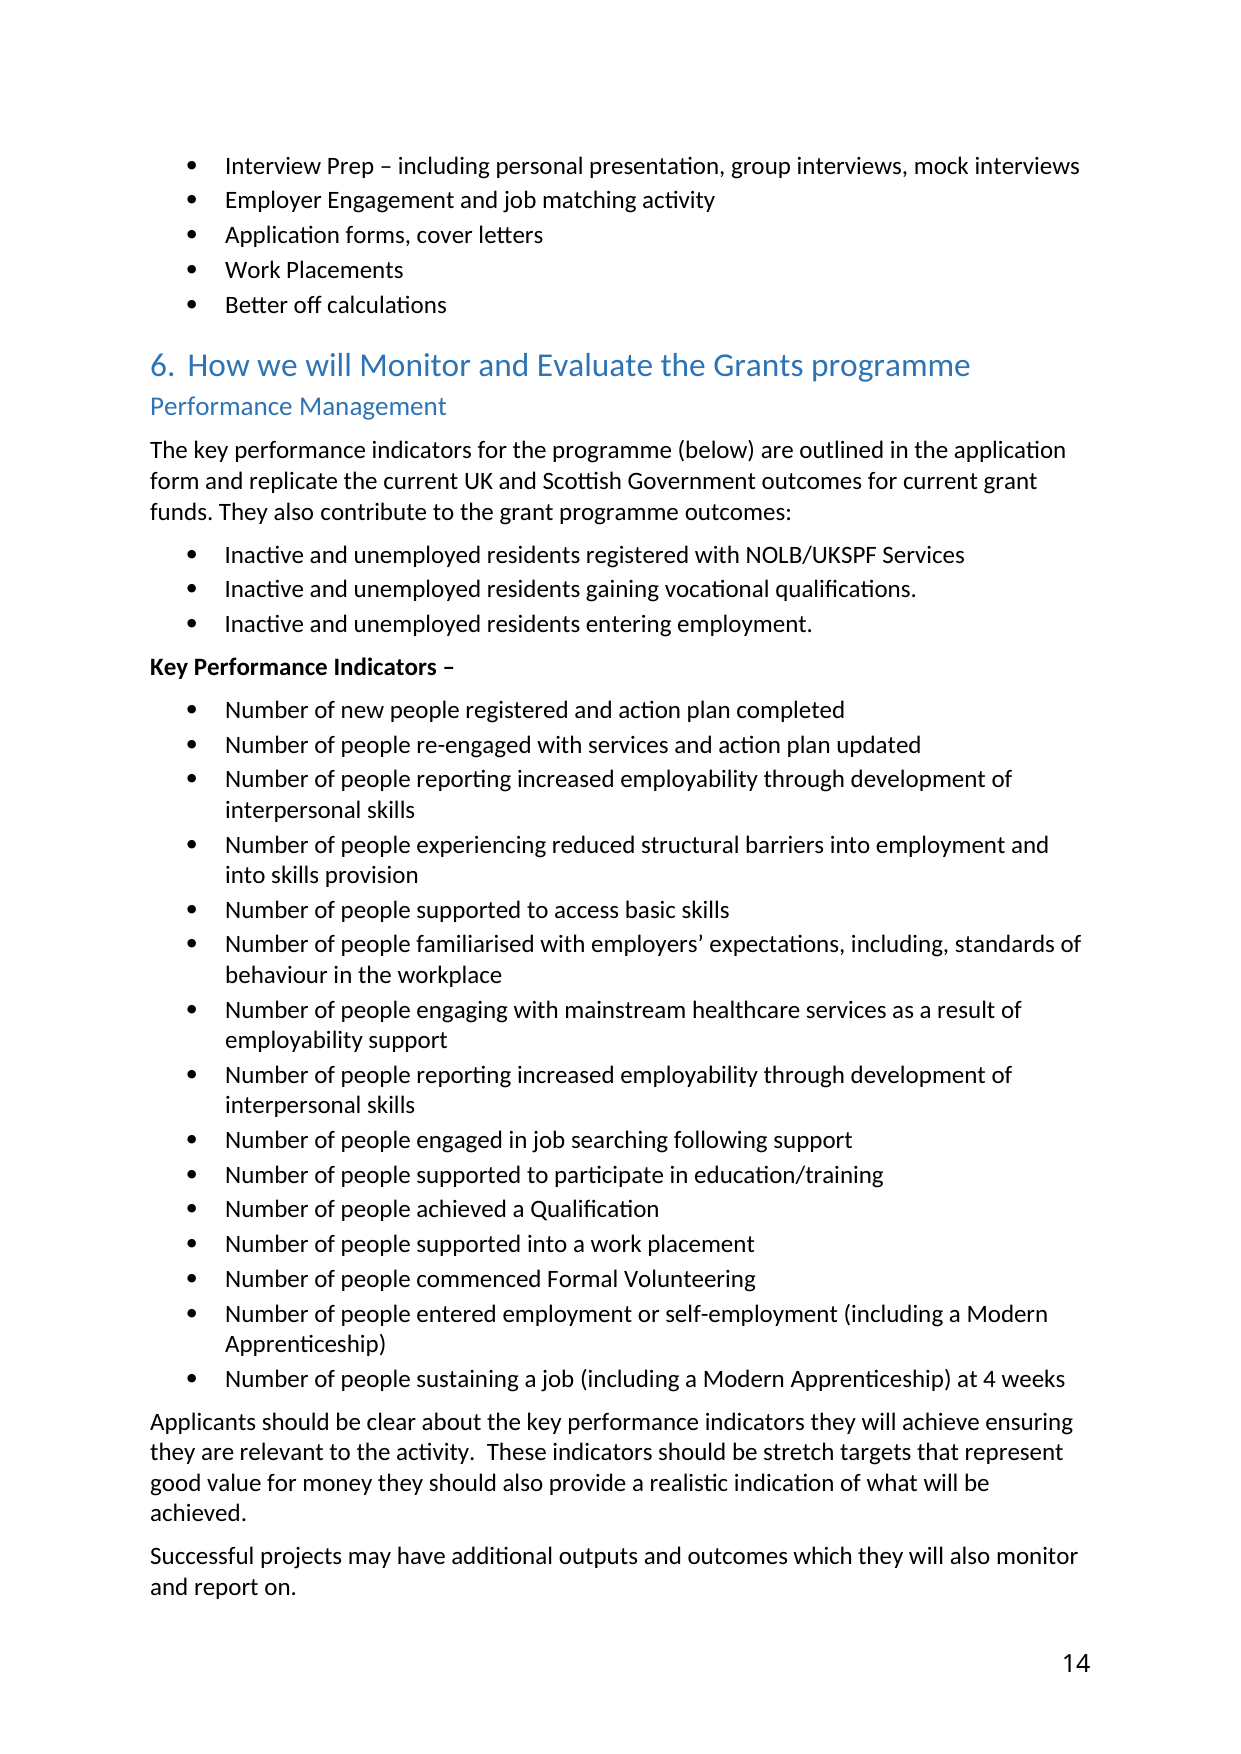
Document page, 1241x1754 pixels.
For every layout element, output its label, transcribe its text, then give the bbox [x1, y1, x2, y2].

list Number of people commenced Formal Volunteering [187, 1263, 1090, 1293]
list Number of people engaged in job searching following support [187, 1124, 1090, 1155]
list Number of people re-engaged with services and action plan updated [187, 729, 1090, 759]
list Interview Prep – including personal presentation, group interviews, mock interviews [187, 150, 1090, 181]
list Number of people reporting increased employability through development of interpersonal skills [187, 1059, 1090, 1120]
text The key performance indicators for the programme (below) are outlined in the application form and replicate the current UK and Scottish Government outcomes for current grant funds. They also contribute to the grant programme outcomes: [150, 435, 1090, 526]
subtitle Performance Management [150, 389, 1090, 422]
list Number of people reporting increased employability through development of interpersonal skills [187, 763, 1090, 824]
list Inactive and unemployed residents gaining vocational qualifications. [187, 573, 1090, 604]
list Number of people sustaining a job (including a Modern Apprenticeship) at 4 weeks [187, 1363, 1090, 1393]
text Applicants should be clear about the key performance indicators they will achieve ensuring they are relevant to the activity. These indicators should be stretch targets that represent good value for money they should also provide a realistic indication of what will be achieved. [150, 1406, 1090, 1528]
list Number of people entered employment or self-employment (including a Modern Apprenticeship) [187, 1298, 1090, 1359]
list Inactive and unemployed residents registered with NOLB/UKSPF Services [187, 539, 1090, 569]
list Employer Engagement and job matching activity [187, 185, 1090, 215]
list Number of people supported into a work placement [187, 1228, 1090, 1259]
list Better off calculations [187, 289, 1090, 319]
list Number of people achieved a Qualification [187, 1194, 1090, 1224]
list Number of people supported to participate in education/training [187, 1159, 1090, 1189]
text Key Performance Indicators – [150, 651, 1090, 682]
list Number of people experiencing reduced structural barriers into employment and into skills provision [187, 829, 1090, 890]
list Inactive and unemployed residents entering employment. [187, 608, 1090, 639]
list Work Placements [187, 254, 1090, 284]
list Number of people supported to access basic skills [187, 894, 1090, 924]
text Successful projects may have additional outputs and outcomes which they will also monitor and report on. [150, 1541, 1090, 1602]
list Application forms, cover letters [187, 219, 1090, 250]
list Number of new people registered and action plan completed [187, 694, 1090, 725]
list Number of people familiarised with employers’ expectations, including, standards of behaviour in the workplace [187, 929, 1090, 990]
list Number of people engaging with mainstream healthcare services as a result of employability support [187, 994, 1090, 1055]
subtitle How we will Monitor and Evaluate the Grants programme [150, 344, 1090, 385]
